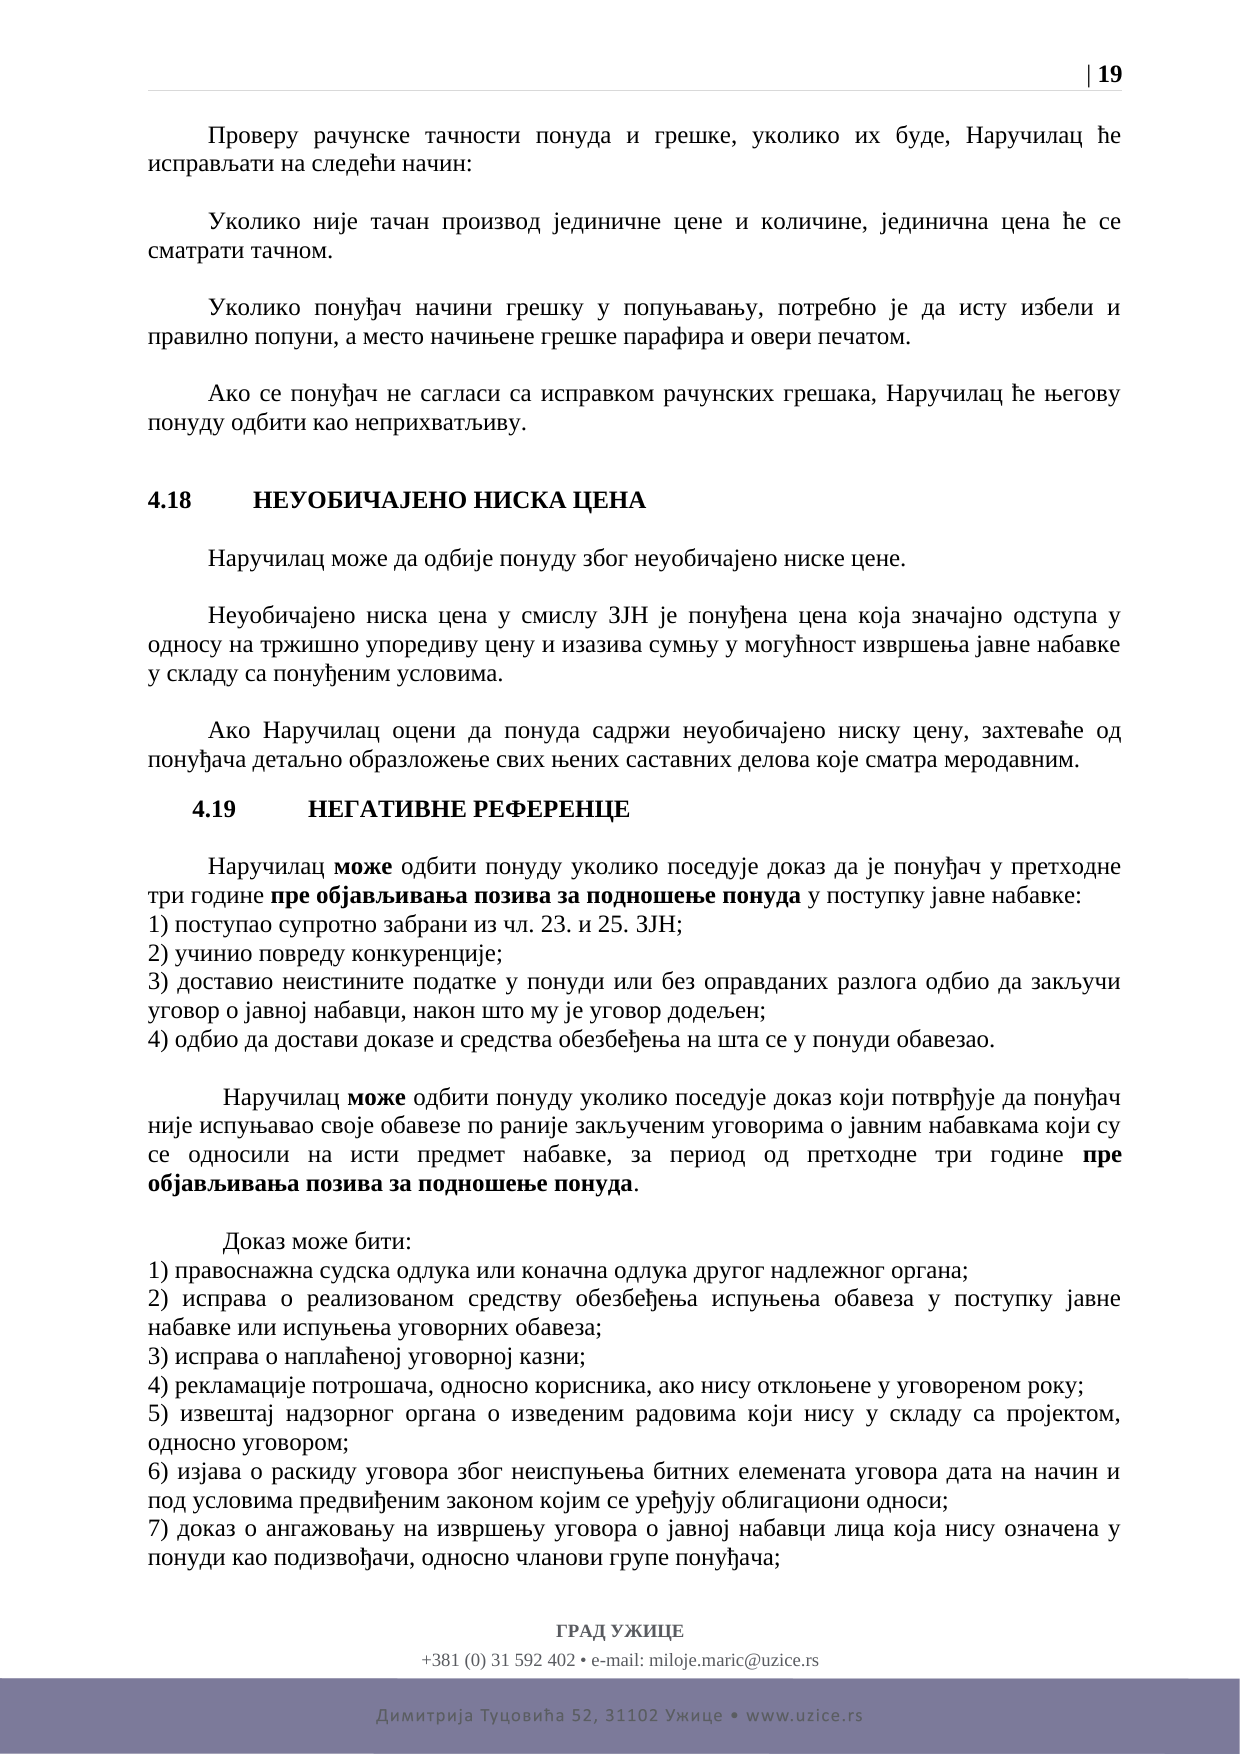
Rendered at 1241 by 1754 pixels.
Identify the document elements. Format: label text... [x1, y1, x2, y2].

text 6) изјава о раскиду уговора због неиспуњења битних елемената уговора дата на начин и под условима предвиђеним законом којим се уређују облигациони односи; [148, 1456, 1122, 1513]
text Наручилац може да одбије понуду због неуобичајено ниске цене. [148, 543, 1122, 572]
text 2) учинио повреду конкуренције; [148, 938, 1122, 966]
text 2) исправа о реализованом средству обезбеђења испуњења обавеза у поступку јавне набавке или испуњења уговорних обавеза; [148, 1283, 1122, 1341]
subtitle НЕГАТИВНЕ РЕФЕРЕНЦЕ [192, 794, 1122, 823]
text 3) доставио неистините податке у понуди или без оправданих разлога одбио да закључи уговор о јавној набавци, након што му је уговор додељен; [148, 966, 1122, 1024]
text Доказ може бити: [148, 1226, 1122, 1255]
text Ако се понуђач не сагласи са исправком рачунских грешака, Наручилац ће његову понуду одбити као неприхватљиву. [148, 378, 1122, 436]
text 3) исправа о наплаћеној уговорној казни; [148, 1341, 1122, 1370]
text Наручилац може одбити понуду уколико поседује доказ да је понуђач у претходне три године пре објављивања позива за подношење понуда у поступку јавне набавке: [148, 851, 1122, 909]
text 1) правоснажна судска одлука или коначна одлука другог надлежног органа; [148, 1255, 1122, 1283]
text Проверу рачунске тачности понуда и грешке, уколико их буде, Наручилац ће исправљати на следећи начин: [148, 120, 1122, 177]
picture [0, 1677, 1240, 1754]
text 5) извештај надзорног органа о изведеним радовима који нису у складу са пројектом, односно уговором; [148, 1398, 1122, 1456]
text 7) доказ о ангажовању на извршењу уговора о јавној набавци лица која нису означена у понуди као подизвођачи, односно чланови групе понуђача; [148, 1513, 1122, 1571]
text Наручилац може одбити понуду уколико поседује доказ који потврђује да понуђач није испуњавао своје обавезе по раније закљученим уговорима о јавним набавкама који су се односили на исти предмет набавке, за период од претходне три године пре објављивања позива за подношење понуда. [148, 1082, 1122, 1197]
text 1) поступао супротно забрани из чл. 23. и 25. ЗЈН; [148, 909, 1122, 938]
text 4) одбио да достави доказе и средства обезбеђења на шта се у понуди обавезао. [148, 1024, 1122, 1053]
text Ако Наручилац оцени да понуда садржи неуобичајено ниску цену, захтеваће од понуђача детаљно образложење свих њених саставних делова које сматра меродавним. [148, 716, 1122, 773]
text Уколико понуђач начини грешку у попуњавању, потребно је да исту избели и правилно попуни, а место начињене грешке парафира и овери печатом. [148, 292, 1122, 350]
text 4) рекламације потрошача, односно корисника, ако нису отклоњене у уговореном року; [148, 1370, 1122, 1398]
text Уколико није тачан производ јединичне цене и количине, јединична цена ће се сматрати тачном. [148, 206, 1122, 263]
text Неуобичајено ниска цена у смислу ЗЈН је понуђена цена која значајно одступа у односу на тржишно упоредиву цену и изазива сумњу у могућност извршења јавне набавке у складу са понуђеним условима. [148, 601, 1122, 687]
subtitle НЕУОБИЧАЈЕНО НИСКА ЦЕНА [148, 486, 1122, 514]
